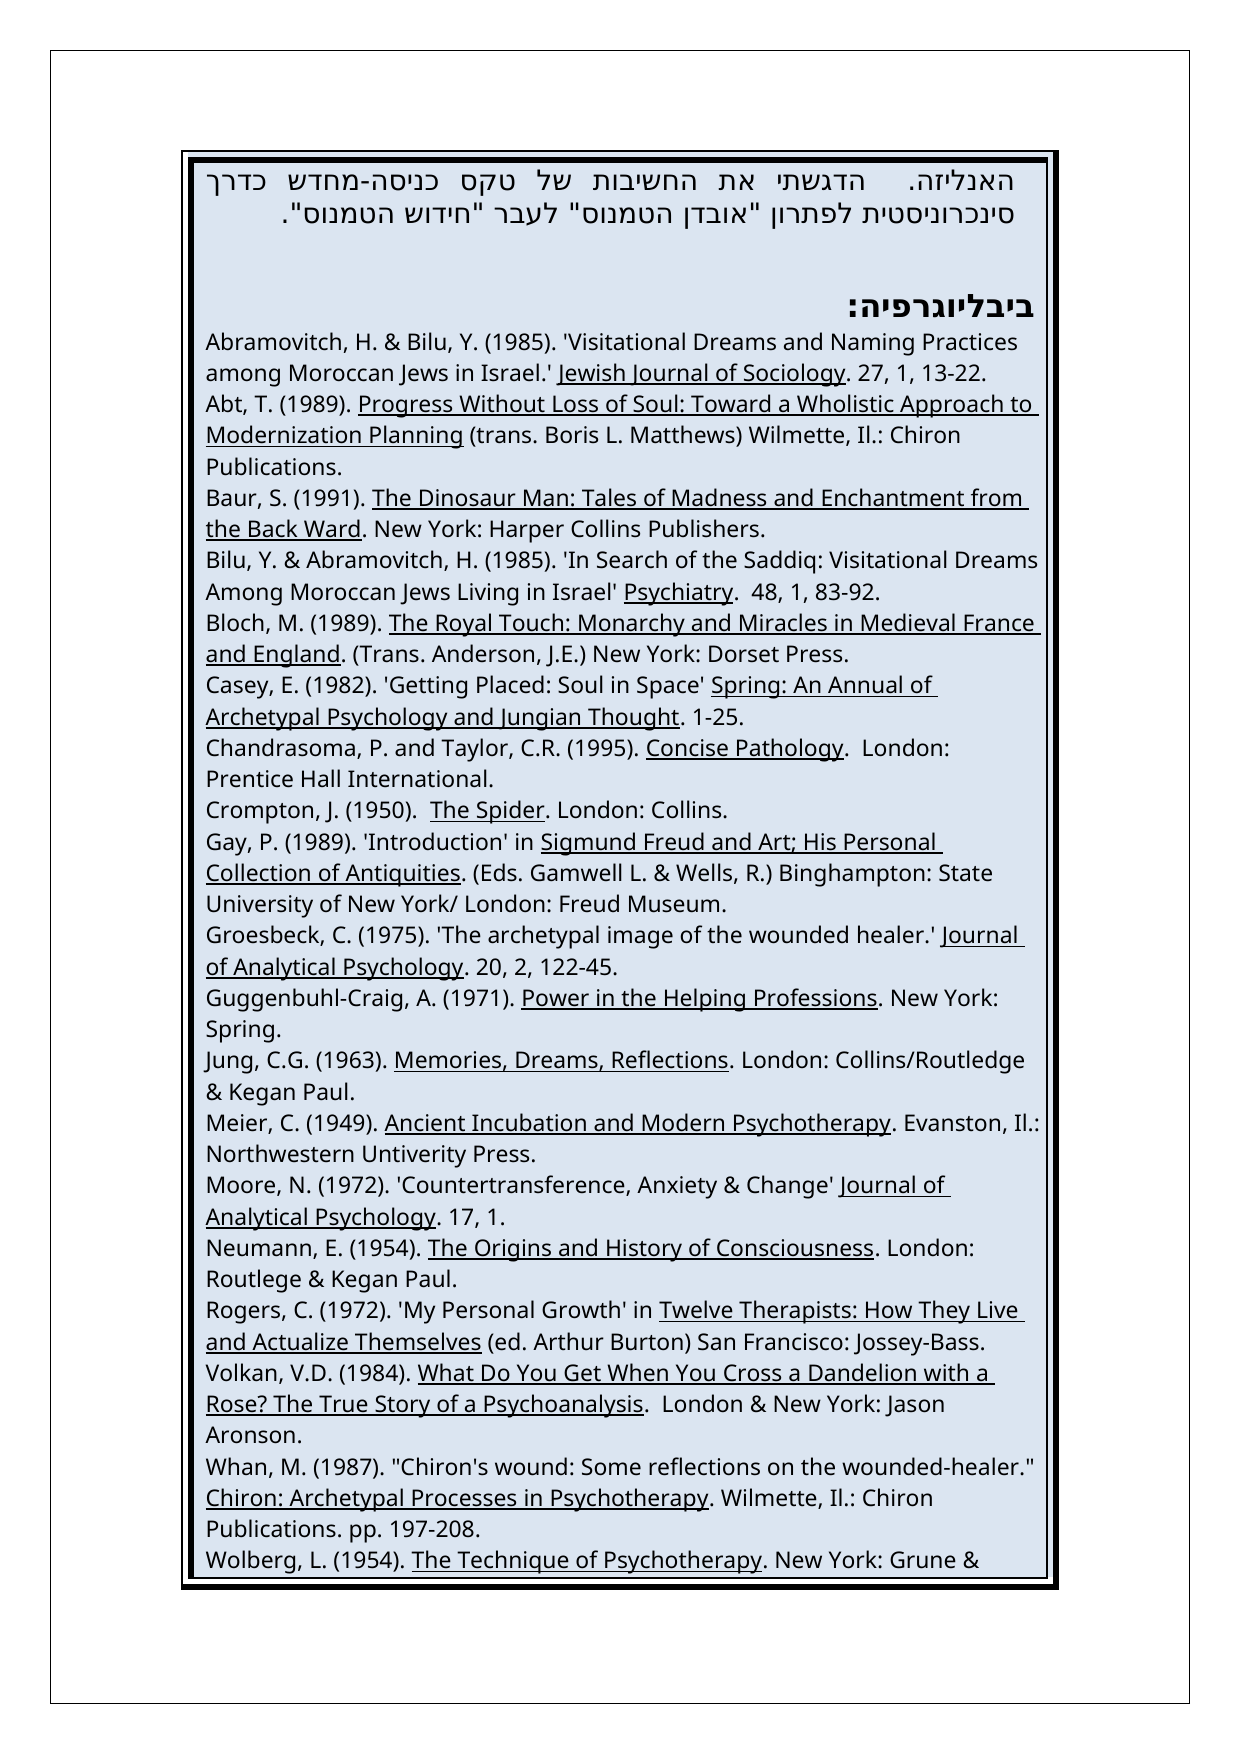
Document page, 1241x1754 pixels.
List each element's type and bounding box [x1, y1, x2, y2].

table_header [188, 152, 1053, 1577]
